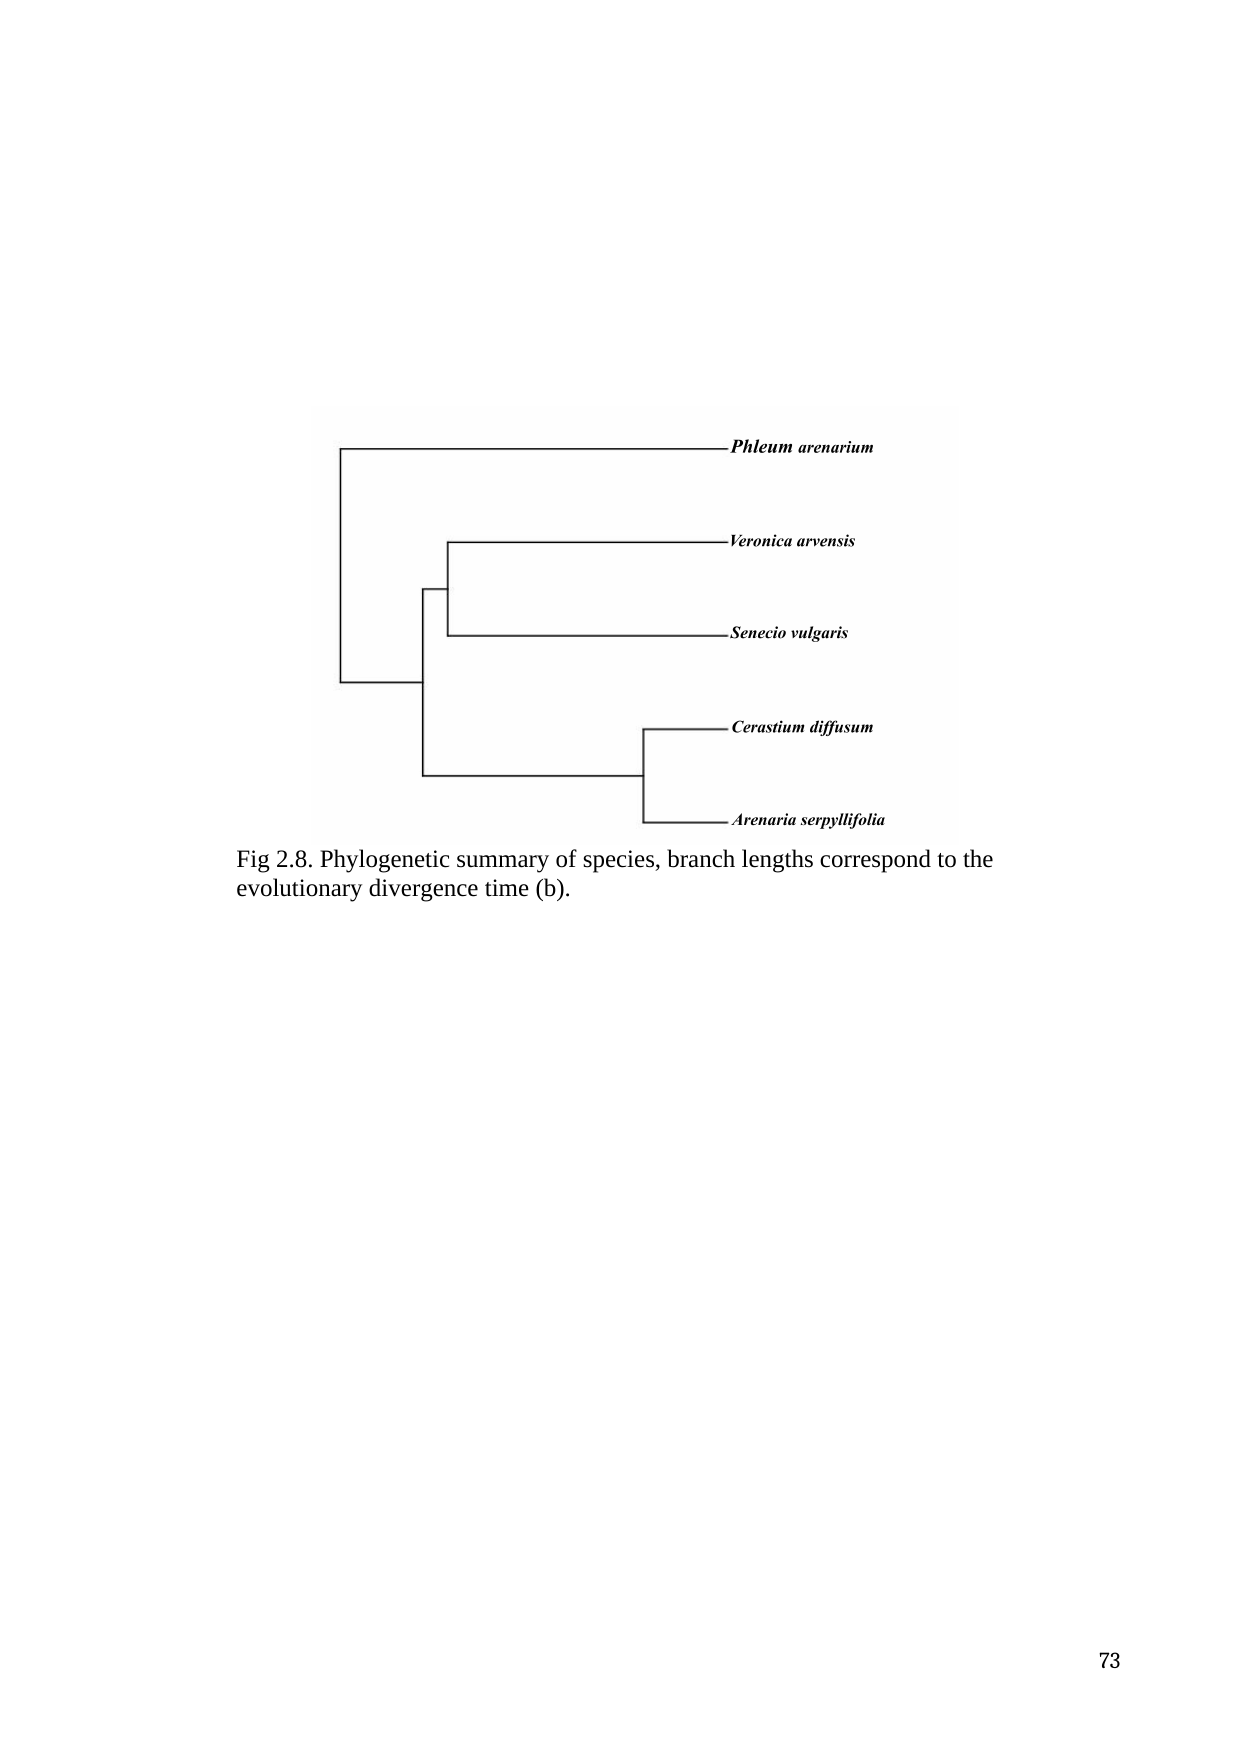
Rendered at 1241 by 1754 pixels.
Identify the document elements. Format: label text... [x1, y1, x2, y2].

picture [311, 406, 960, 845]
text Fig 2.8. Phylogenetic summary of species, branch lengths correspond to the evolutionary divergence time (b). [236, 844, 1122, 902]
